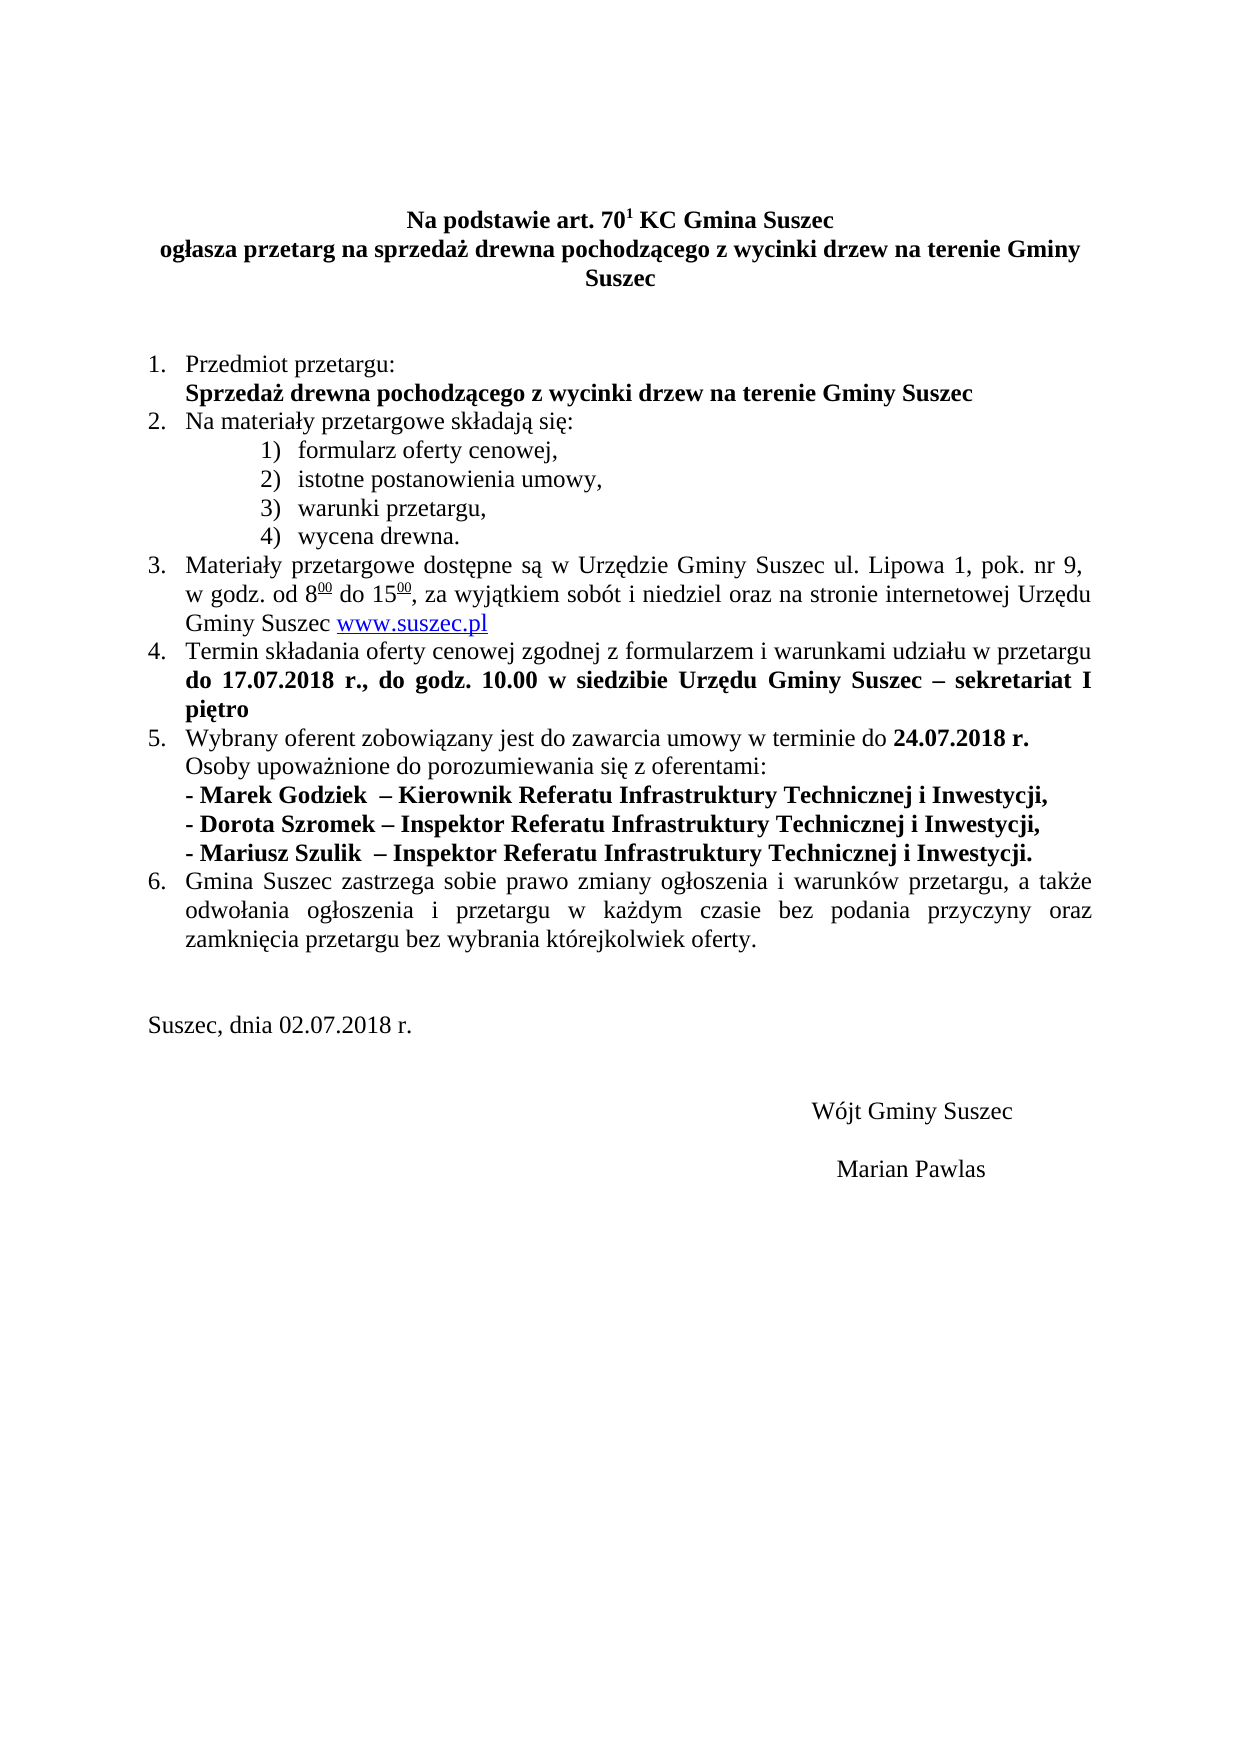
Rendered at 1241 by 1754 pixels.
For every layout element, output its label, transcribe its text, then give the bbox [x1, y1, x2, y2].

text Osoby upoważnione do porozumiewania się z oferentami: - Marek Godziek – Kierownik Referatu Infrastruktury Technicznej i Inwestycji, [185, 751, 1093, 809]
list istotne postanowienia umowy, [260, 464, 1093, 493]
list Przedmiot przetargu: [148, 349, 1093, 378]
text Suszec, dnia 02.07.2018 r. [148, 1010, 1093, 1039]
list formularz oferty cenowej, [260, 435, 1093, 464]
text Na podstawie art. 701 KC Gmina Suszec [148, 205, 1093, 234]
list Gmina Suszec zastrzega sobie prawo zmiany ogłoszenia i warunków przetargu, a także odwołania ogłoszenia i przetargu w każdym czasie bez podania przyczyny oraz zamknięcia przetargu bez wybrania którejkolwiek oferty. [148, 866, 1093, 953]
text ogłasza przetarg na sprzedaż drewna pochodzącego z wycinki drzew na terenie Gminy Suszec [148, 234, 1093, 291]
list warunki przetargu, [260, 493, 1093, 521]
list Materiały przetargowe dostępne są w Urzędzie Gminy Suszec ul. Lipowa 1, pok. nr 9, w godz. od 800 do 1500, za wyjątkiem sobót i niedziel oraz na stronie internetowej Urzędu Gminy Suszec www.suszec.pl [148, 550, 1093, 636]
text - Mariusz Szulik – Inspektor Referatu Infrastruktury Technicznej i Inwestycji. [185, 838, 1093, 866]
list Na materiały przetargowe składają się: [148, 406, 1093, 435]
text Sprzedaż drewna pochodzącego z wycinki drzew na terenie Gminy Suszec [185, 378, 1093, 406]
list Termin składania oferty cenowej zgodnej z formularzem i warunkami udziału w przetargu do 17.07.2018 r., do godz. 10.00 w siedzibie Urzędu Gminy Suszec – sekretariat I piętro [148, 636, 1093, 723]
list Wybrany oferent zobowiązany jest do zawarcia umowy w terminie do 24.07.2018 r. [148, 723, 1093, 751]
text - Dorota Szromek – Inspektor Referatu Infrastruktury Technicznej i Inwestycji, [185, 809, 1093, 838]
text Wójt Gminy Suszec [811, 1096, 1093, 1125]
list wycena drewna. [260, 521, 1093, 550]
text Marian Pawlas [811, 1154, 1093, 1183]
